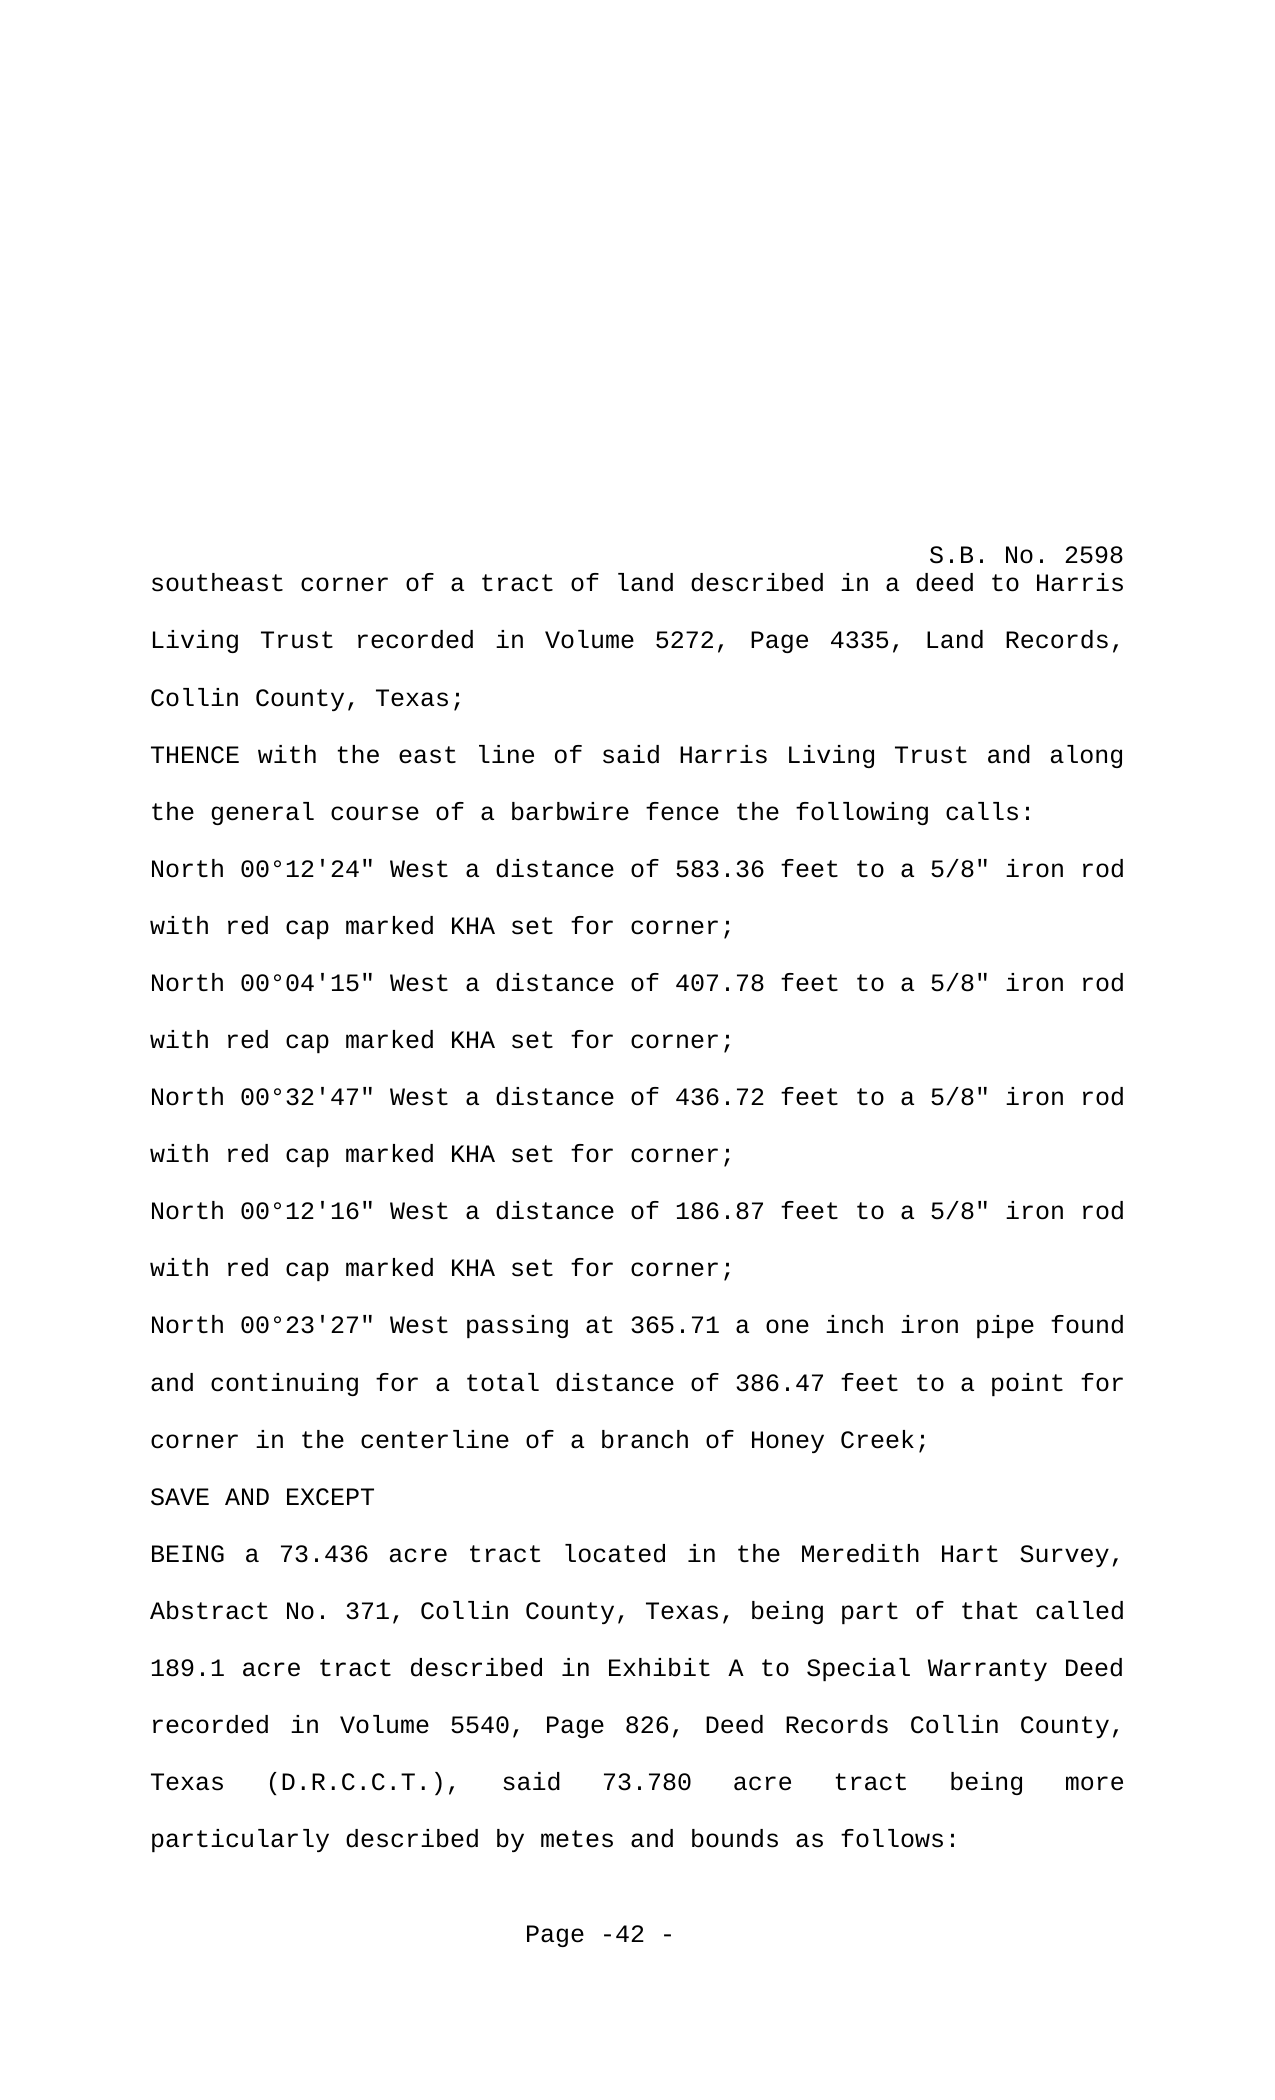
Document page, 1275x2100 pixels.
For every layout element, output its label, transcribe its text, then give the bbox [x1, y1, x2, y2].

text BEING a 73.436 acre tract located in the Meredith Hart Survey, Abstract No. 371, Collin County, Texas, being part of that called 189.1 acre tract described in Exhibit A to Special Warranty Deed recorded in Volume 5540, Page 826, Deed Records Collin County, Texas (D.R.C.C.T.), said 73.780 acre tract being more particularly described by metes and bounds as follows: [150, 1541, 1125, 1855]
text SAVE AND EXCEPT [150, 1484, 1125, 1513]
text North 00°32'47" West a distance of 436.72 feet to a 5/8" iron rod with red cap marked KHA set for corner; [150, 1084, 1125, 1170]
text North 00°23'27" West passing at 365.71 a one inch iron pipe found and continuing for a total distance of 386.47 feet to a point for corner in the centerline of a branch of Honey Creek; [150, 1313, 1125, 1456]
text THENCE with the east line of said Harris Living Trust and along the general course of a barbwire fence the following calls: [150, 742, 1125, 828]
text North 00°04'15" West a distance of 407.78 feet to a 5/8" iron rod with red cap marked KHA set for corner; [150, 970, 1125, 1056]
text North 00°12'16" West a distance of 186.87 feet to a 5/8" iron rod with red cap marked KHA set for corner; [150, 1199, 1125, 1284]
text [150, 571, 1125, 713]
text North 00°12'24" West a distance of 583.36 feet to a 5/8" iron rod with red cap marked KHA set for corner; [150, 856, 1125, 942]
